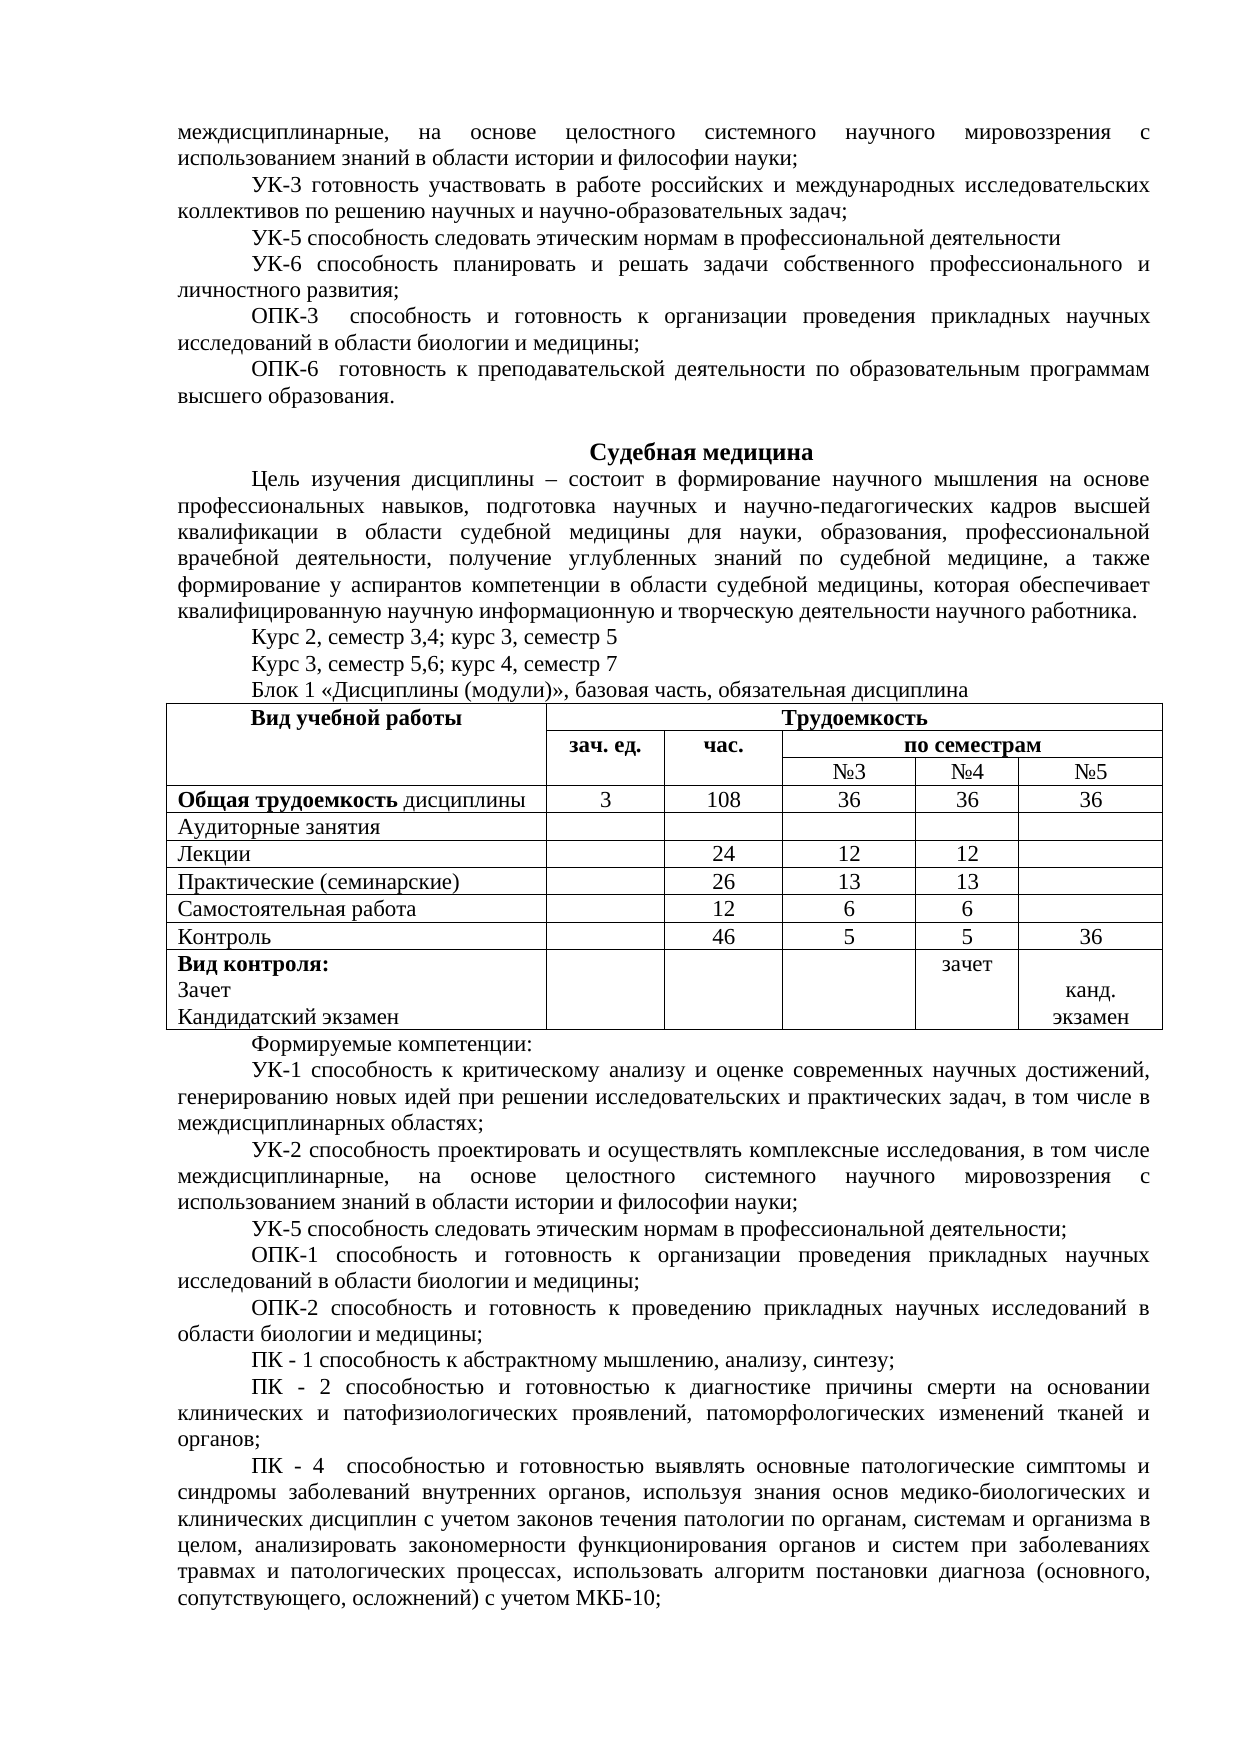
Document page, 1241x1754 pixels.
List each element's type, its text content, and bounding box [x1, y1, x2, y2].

text Курс 2, семестр 3,4; курс 3, семестр 5 [177, 623, 1152, 650]
table_header Вид учебной работы [167, 704, 546, 785]
text Блок 1 «Дисциплины (модули)», базовая часть, обязательная дисциплина [177, 676, 1152, 702]
text ОПК-2 способность и готовность к проведению прикладных научных исследований в области биологии и медицины; [177, 1294, 1152, 1346]
table_cell 36 [916, 786, 1018, 812]
table_cell час. [665, 731, 782, 785]
text Судебная медицина [177, 437, 1152, 465]
table_cell 26 [665, 868, 782, 894]
table_cell 36 [783, 786, 915, 812]
table_cell [1019, 868, 1162, 894]
text ПК - 4 способностью и готовностью выявлять основные патологические симптомы и синдромы заболеваний внутренних органов, используя знания основ медико-биологических и клинических дисциплин с учетом законов течения патологии по органам, системам и организма в целом, анализировать закономерности функционирования органов и систем при заболеваниях травмах и патологических процессах, использовать алгоритм постановки диагноза (основного, сопутствующего, осложнений) с учетом МКБ-10; [177, 1452, 1152, 1610]
table_cell [1019, 813, 1162, 839]
text УК-5 способность следовать этическим нормам в профессиональной деятельности [177, 223, 1152, 250]
text Курс 3, семестр 5,6; курс 4, семестр 7 [177, 650, 1152, 676]
table_cell №5 [1019, 758, 1162, 785]
table_cell [665, 813, 782, 839]
table_cell [1019, 841, 1162, 867]
table_cell Самостоятельная работа [167, 895, 546, 922]
text ПК - 2 способностью и готовностью к диагностике причины смерти на основании клинических и патофизиологических проявлений, патоморфологических изменений тканей и органов; [177, 1373, 1152, 1452]
table_cell 6 [916, 895, 1018, 922]
text Цель изучения дисциплины – состоит в формирование научного мышления на основе профессиональных навыков, подготовка научных и научно-педагогических кадров высшей квалификации в области судебной медицины для науки, образования, профессиональной врачебной деятельности, получение углубленных знаний по судебной медицине, а также формирование у аспирантов компетенции в области судебной медицины, которая обеспечивает квалифицированную научную информационную и творческую деятельности научного работника. [177, 465, 1152, 623]
text ОПК-1 способность и готовность к организации проведения прикладных научных исследований в области биологии и медицины; [177, 1241, 1152, 1294]
table_cell 36 [1019, 923, 1162, 949]
table_cell [783, 950, 915, 1029]
table_cell канд. экзамен [1019, 950, 1162, 1029]
table_cell 46 [665, 923, 782, 949]
table_cell №3 [783, 758, 915, 785]
table_cell 13 [916, 868, 1018, 894]
table_cell 5 [783, 923, 915, 949]
table_cell 12 [916, 841, 1018, 867]
text УК-3 готовность участвовать в работе российских и международных исследовательских коллективов по решению научных и научно-образовательных задач; [177, 171, 1152, 223]
text ОПК-3 способность и готовность к организации проведения прикладных научных исследований в области биологии и медицины; [177, 303, 1152, 355]
table_cell [1019, 895, 1162, 922]
text УК-5 способность следовать этическим нормам в профессиональной деятельности; [177, 1215, 1152, 1241]
table_cell 108 [665, 786, 782, 812]
table_cell [665, 950, 782, 1029]
table_cell Практические (семинарские) [167, 868, 546, 894]
table_cell [547, 895, 664, 922]
text ОПК-6 готовность к преподавательской деятельности по образовательным программам высшего образования. [177, 355, 1152, 408]
table_cell [783, 813, 915, 839]
table_cell 12 [665, 895, 782, 922]
table_cell Общая трудоемкость дисциплины [167, 786, 546, 812]
table_cell Вид контроля: Зачет Кандидатский экзамен [167, 950, 546, 1029]
text ПК - 1 способность к абстрактному мышлению, анализу, синтезу; [177, 1346, 1152, 1373]
table_cell 12 [783, 841, 915, 867]
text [177, 118, 1152, 171]
text УК-6 способность планировать и решать задачи собственного профессионального и личностного развития; [177, 250, 1152, 303]
table_cell Аудиторные занятия [167, 813, 546, 839]
table_cell зачет [916, 950, 1018, 1029]
table_cell Контроль [167, 923, 546, 949]
table_cell 6 [783, 895, 915, 922]
table_cell [547, 923, 664, 949]
table_cell [547, 868, 664, 894]
table_cell 3 [547, 786, 664, 812]
table_cell [916, 813, 1018, 839]
table_cell 36 [1019, 786, 1162, 812]
table_cell зач. ед. [547, 731, 664, 785]
table_cell 24 [665, 841, 782, 867]
text Формируемые компетенции: [177, 1030, 1152, 1057]
table_cell по семестрам [783, 731, 1162, 757]
table_cell 5 [916, 923, 1018, 949]
table_cell №4 [916, 758, 1018, 785]
table_cell [547, 950, 664, 1029]
table_cell [547, 841, 664, 867]
table_header Трудоемкость [547, 704, 1162, 730]
table_cell [547, 813, 664, 839]
table_cell 13 [783, 868, 915, 894]
text УК-1 способность к критическому анализу и оценке современных научных достижений, генерированию новых идей при решении исследовательских и практических задач, в том числе в междисциплинарных областях; [177, 1057, 1152, 1136]
table_cell Лекции [167, 841, 546, 867]
